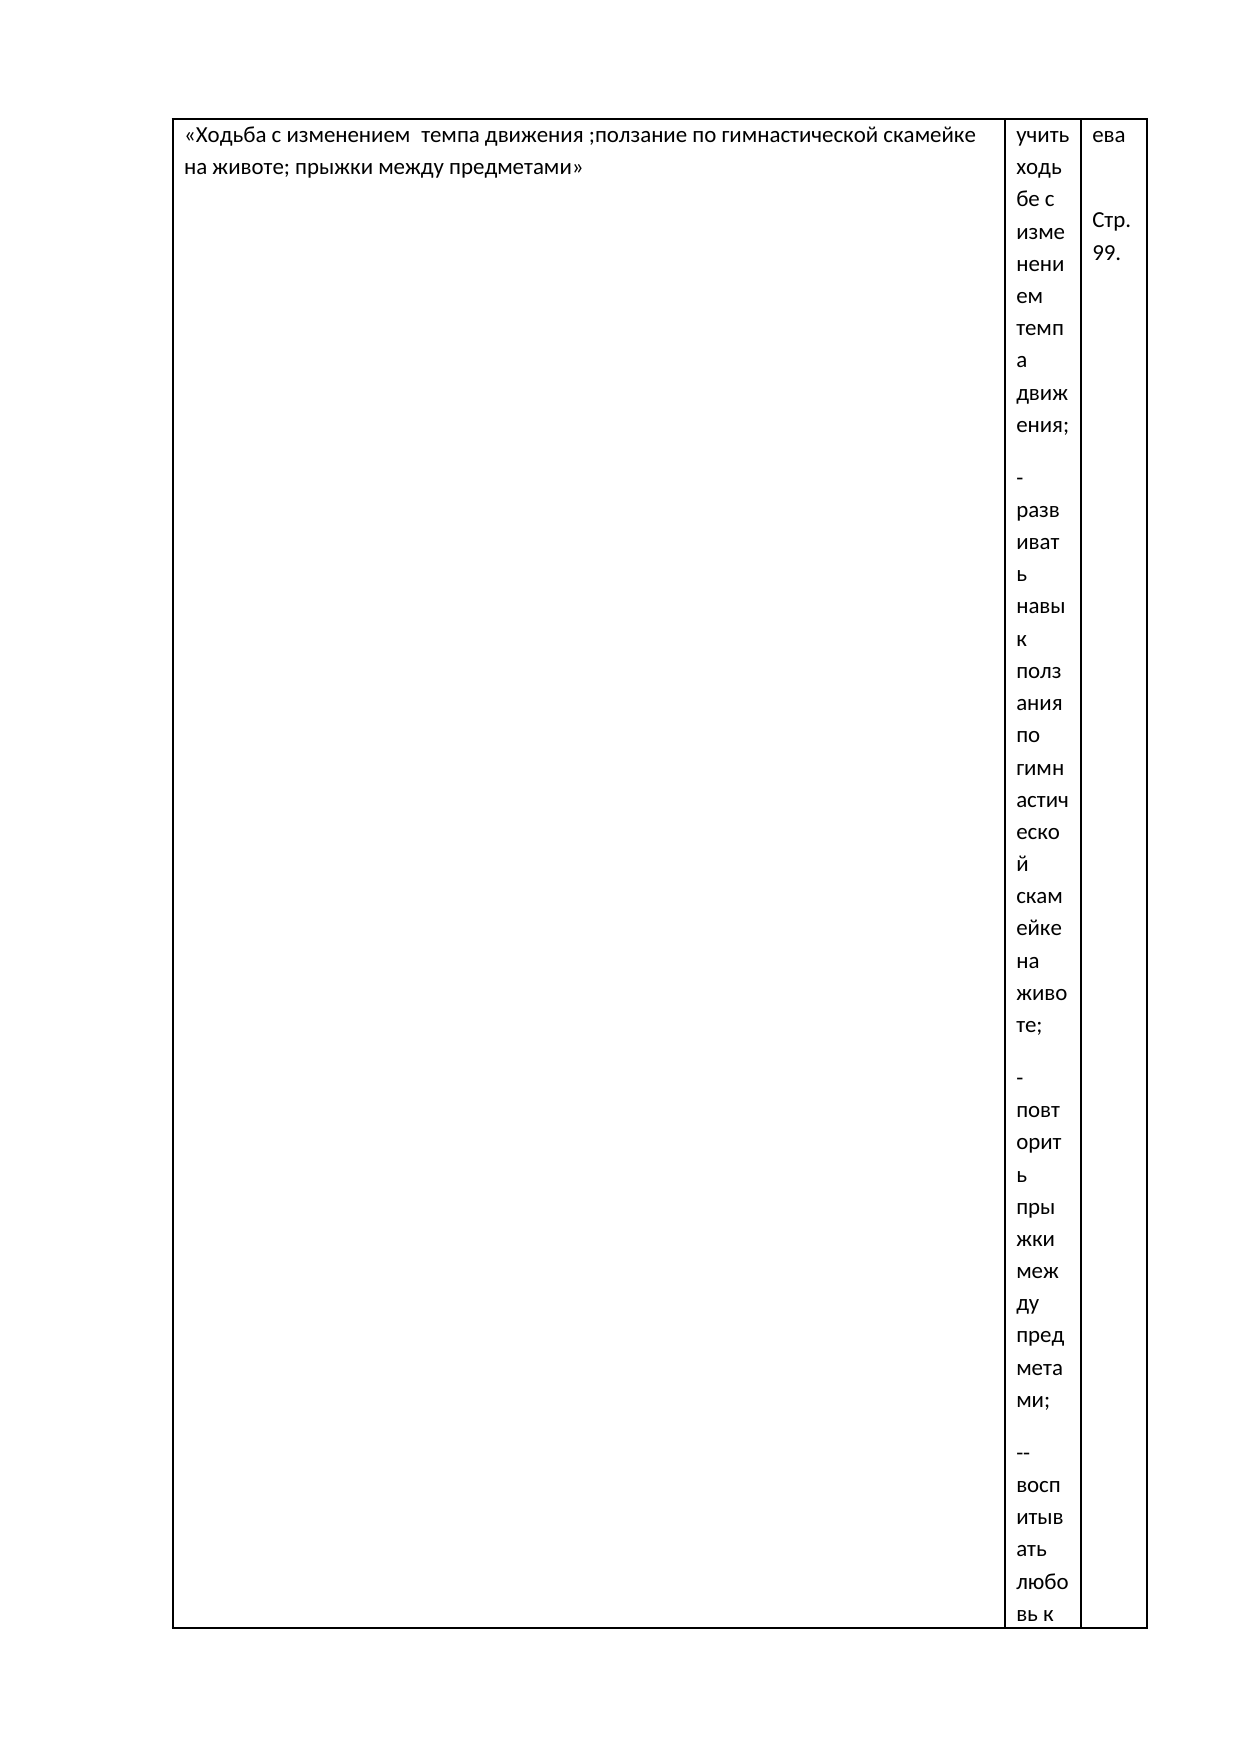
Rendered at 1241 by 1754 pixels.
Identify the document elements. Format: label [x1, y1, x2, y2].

table_cell [174, 120, 1004, 1627]
table_cell [1006, 120, 1080, 1627]
table_cell [1082, 120, 1146, 1627]
